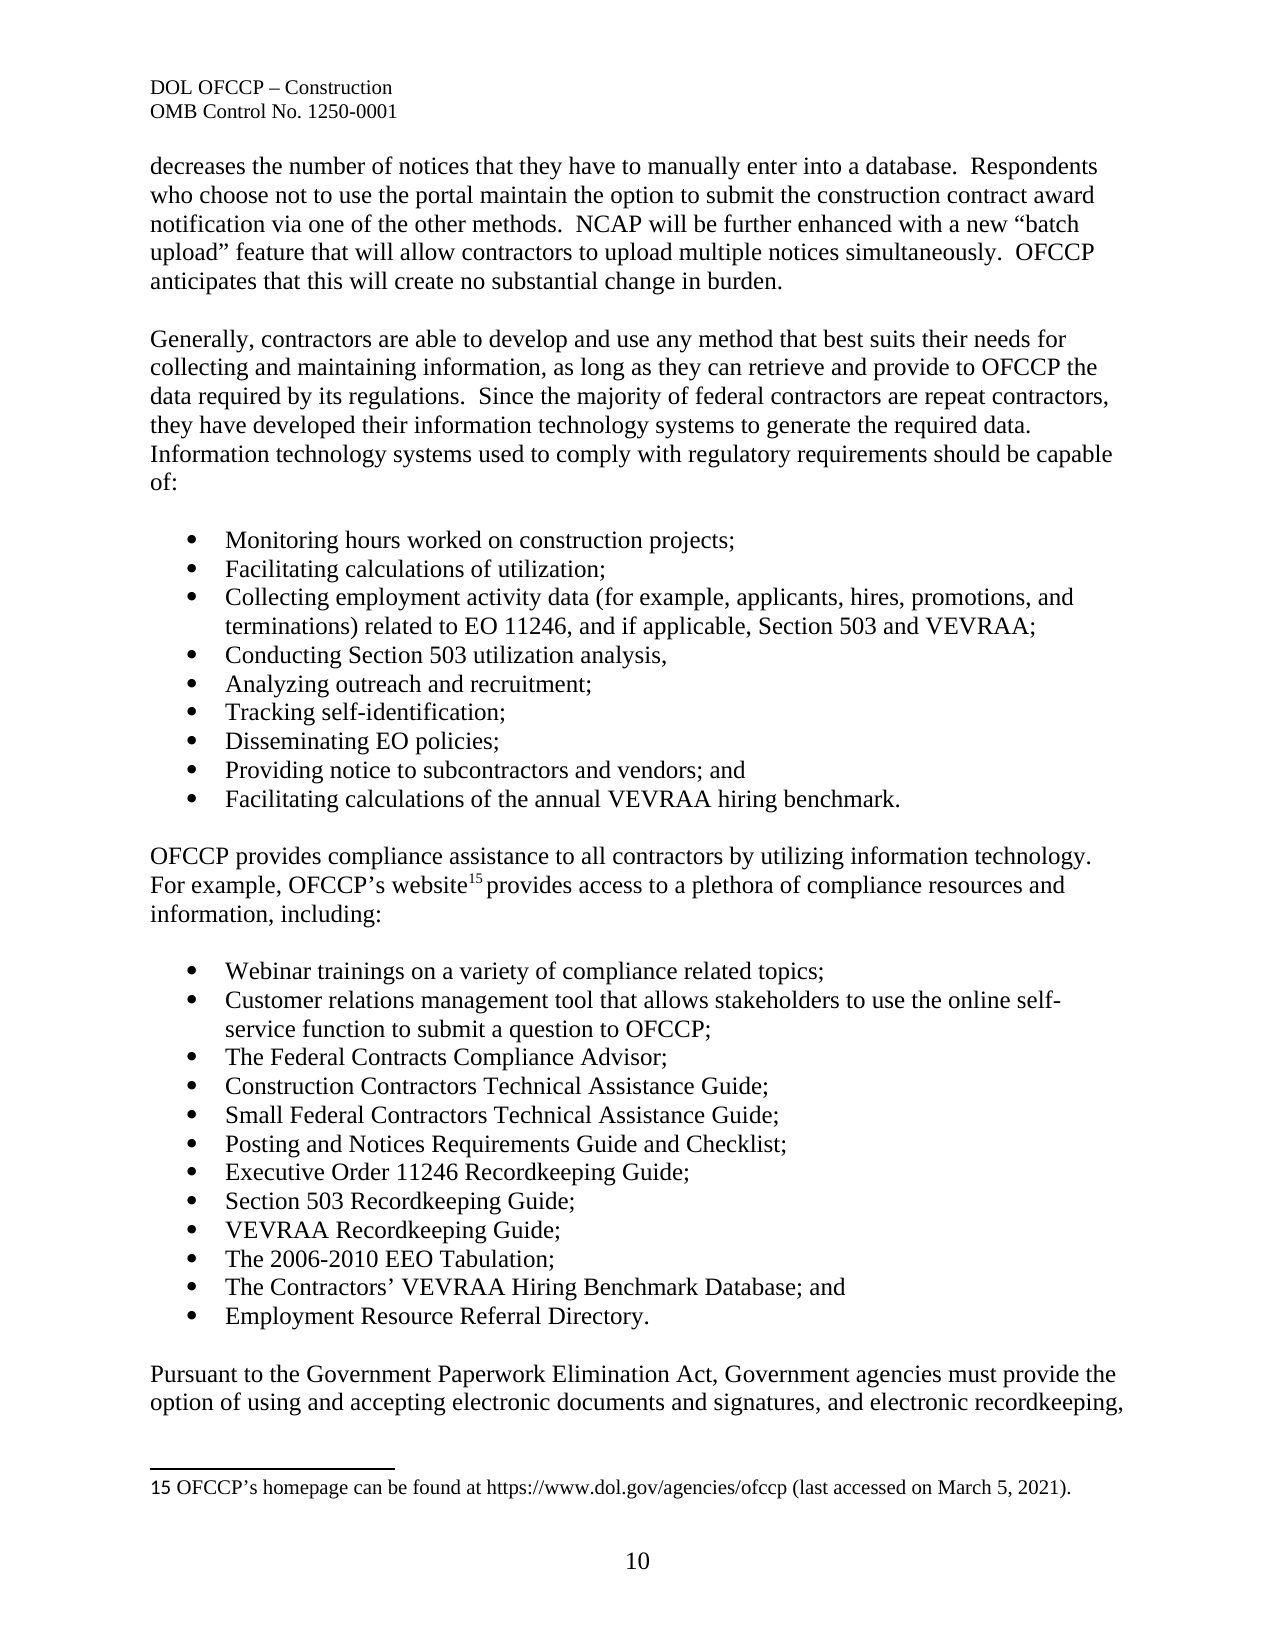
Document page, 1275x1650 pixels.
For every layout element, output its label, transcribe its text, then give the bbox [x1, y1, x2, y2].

list VEVRAA Recordkeeping Guide; [187, 1215, 1125, 1244]
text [150, 1359, 1125, 1416]
list Disseminating EO policies; [187, 726, 1125, 755]
list Employment Resource Referral Directory. [187, 1301, 1125, 1330]
list Providing notice to subcontractors and vendors; and [187, 755, 1125, 784]
text OFCCP provides compliance assistance to all contractors by utilizing information technology. For example, OFCCP’s website provides access to a plethora of compliance resources and information, including: [150, 841, 1125, 927]
list Section 503 Recordkeeping Guide; [187, 1186, 1125, 1215]
list Tracking self-identification; [187, 697, 1125, 726]
list Facilitating calculations of utilization; [187, 554, 1125, 582]
list The Federal Contracts Compliance Advisor; [187, 1042, 1125, 1071]
list Collecting employment activity data (for example, applicants, hires, promotions, and terminations) related to EO 11246, and if applicable, Section 503 and VEVRAA; [187, 582, 1125, 640]
list Monitoring hours worked on construction projects; [187, 525, 1125, 554]
list The 2006-2010 EEO Tabulation; [187, 1244, 1125, 1272]
list Analyzing outreach and recruitment; [187, 669, 1125, 697]
list Webinar trainings on a variety of compliance related topics; [187, 956, 1125, 985]
list Conducting Section 503 utilization analysis, [187, 640, 1125, 669]
list Facilitating calculations of the annual VEVRAA hiring benchmark. [187, 784, 1125, 812]
list Executive Order 11246 Recordkeeping Guide; [187, 1157, 1125, 1186]
list The Contractors’ VEVRAA Hiring Benchmark Database; and [187, 1272, 1125, 1301]
list Customer relations management tool that allows stakeholders to use the online self-service function to submit a question to OFCCP; [187, 985, 1125, 1042]
list Construction Contractors Technical Assistance Guide; [187, 1071, 1125, 1100]
list Small Federal Contractors Technical Assistance Guide; [187, 1100, 1125, 1129]
list Posting and Notices Requirements Guide and Checklist; [187, 1129, 1125, 1157]
list Generally, contractors are able to develop and use any method that best suits their needs for collecting and maintaining information, as long as they can retrieve and provide to OFCCP the data required by its regulations. Since the majority of federal contractors are repeat contractors, they have developed their information technology systems to generate the required data. Information technology systems used to comply with regulatory requirements should be capable of: [150, 324, 1125, 496]
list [150, 151, 1125, 295]
